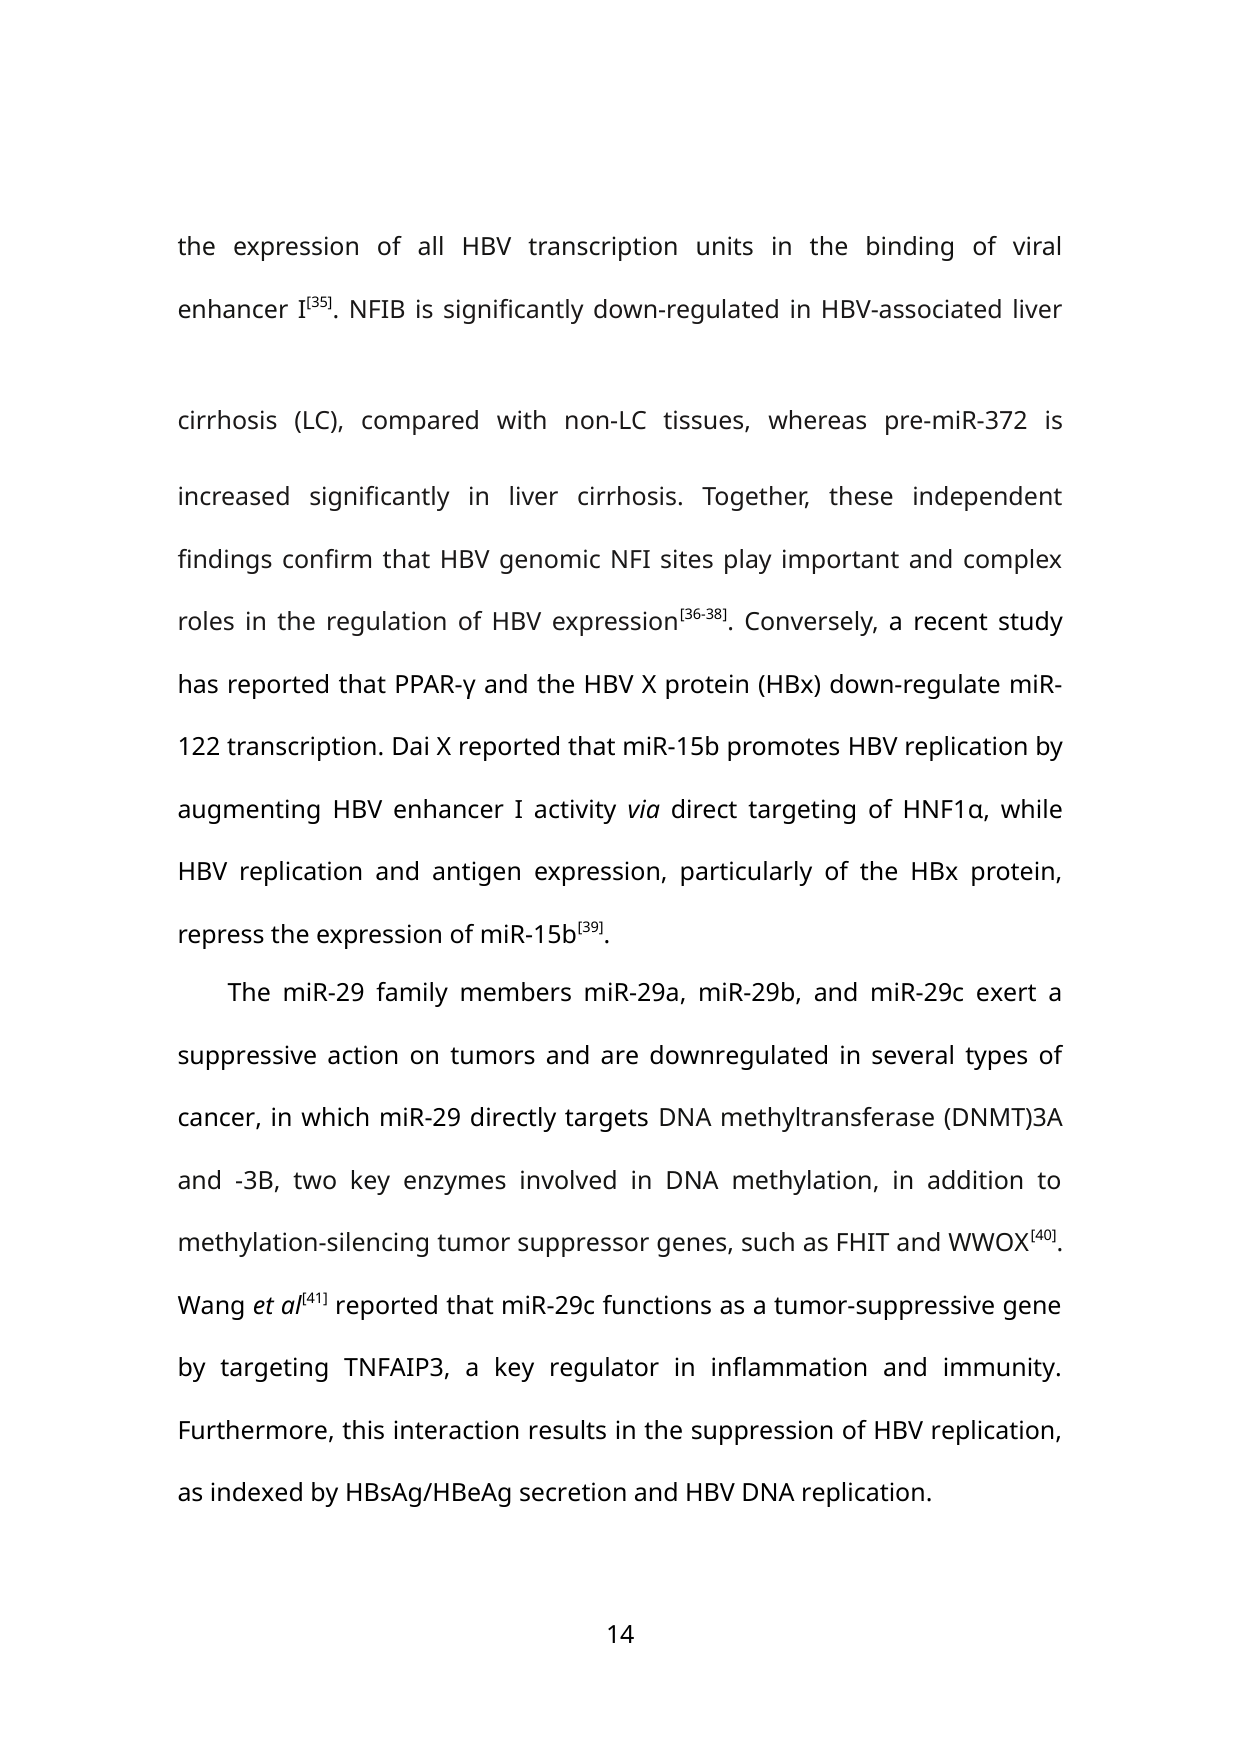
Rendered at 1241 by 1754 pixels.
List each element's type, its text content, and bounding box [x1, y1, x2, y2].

text The miR-29 family members miR-29a, miR-29b, and miR-29c exert a suppressive action on tumors and are downregulated in several types of cancer, in which miR-29 directly targets DNA methyltransferase (DNMT)3A and -3B, two key enzymes involved in DNA methylation, in addition to methylation-silencing tumor suppressor genes, such as FHIT and WWOX[40]. Wang et al[41] reported that miR-29c functions as a tumor-suppressive gene by targeting TNFAIP3, a key regulator in inflammation and immunity. Furthermore, this interaction results in the suppression of HBV replication, as indexed by HBsAg/HBeAg secretion and HBV DNA replication. [177, 971, 1063, 1513]
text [177, 225, 1063, 954]
